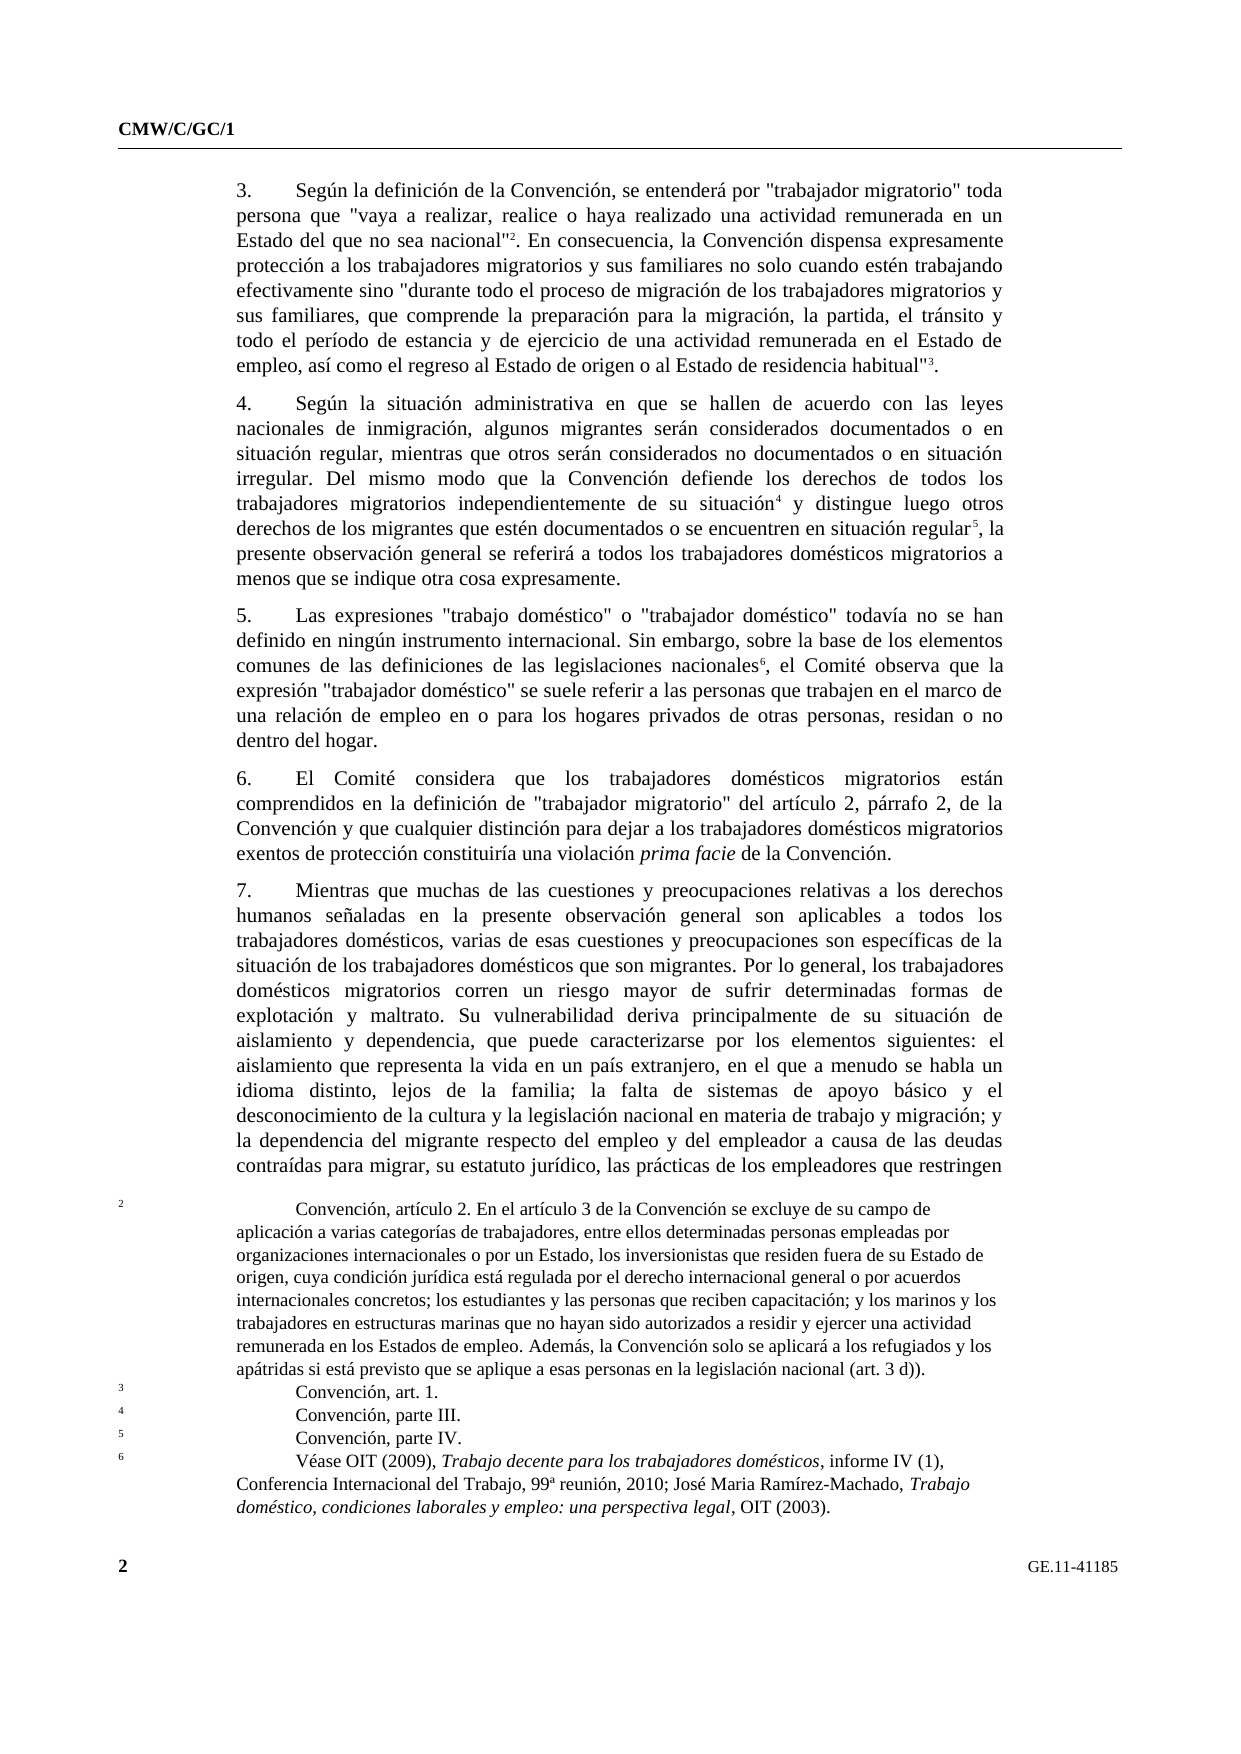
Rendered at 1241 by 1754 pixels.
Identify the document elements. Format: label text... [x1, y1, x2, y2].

text 4. Según la situación administrativa en que se hallen de acuerdo con las leyes nacionales de inmigración, algunos migrantes serán considerados documentados o en situación regular, mientras que otros serán considerados no documentados o en situación irregular. Del mismo modo que la Convención defiende los derechos de todos los trabajadores migratorios independientemente de su situación y distingue luego otros derechos de los migrantes que estén documentados o se encuentren en situación regular, la presente observación general se referirá a todos los trabajadores domésticos migratorios a menos que se indique otra cosa expresamente. [236, 390, 1004, 590]
text 3. Según la definición de la Convención, se entenderá por "trabajador migratorio" toda persona que "vaya a realizar, realice o haya realizado una actividad remunerada en un Estado del que no sea nacional". En consecuencia, la Convención dispensa expresamente protección a los trabajadores migratorios y sus familiares no solo cuando estén trabajando efectivamente sino "durante todo el proceso de migración de los trabajadores migratorios y sus familiares, que comprende la preparación para la migración, la partida, el tránsito y todo el período de estancia y de ejercicio de una actividad remunerada en el Estado de empleo, así como el regreso al Estado de origen o al Estado de residencia habitual". [236, 177, 1004, 377]
text 6. El Comité considera que los trabajadores domésticos migratorios están comprendidos en la definición de "trabajador migratorio" del artículo 2, párrafo 2, de la Convención y que cualquier distinción para dejar a los trabajadores domésticos migratorios exentos de protección constituiría una violación prima facie de la Convención. [236, 765, 1004, 865]
text 7. Mientras que muchas de las cuestiones y preocupaciones relativas a los derechos humanos señaladas en la presente observación general son aplicables a todos los trabajadores domésticos, varias de esas cuestiones y preocupaciones son específicas de la situación de los trabajadores domésticos que son migrantes. Por lo general, los trabajadores domésticos migratorios corren un riesgo mayor de sufrir determinadas formas de explotación y maltrato. Su vulnerabilidad deriva principalmente de su situación de aislamiento y dependencia, que puede caracterizarse por los elementos siguientes: el aislamiento que representa la vida en un país extranjero, en el que a menudo se habla un idioma distinto, lejos de la familia; la falta de sistemas de apoyo básico y el desconocimiento de la cultura y la legislación nacional en materia de trabajo y migración; y la dependencia del migrante respecto del empleo y del empleador a causa de las deudas contraídas para migrar, su estatuto jurídico, las prácticas de los empleadores que restringen su libertad para abandonar el lugar de trabajo, el simple hecho de que su lugar de trabajo es también a veces su único alojamiento y la dependencia de los familiares que dejaron en su país de origen de las remesas enviadas por el migrante. Las trabajadoras domésticas migratorias se enfrentan además a otros riesgos por el hecho de ser mujeres, por ejemplo a la violencia de género. Esos riesgos y factores de vulnerabilidad son más graves aún en el caso de los trabajadores domésticos migratorios no documentados o en situación irregular, especialmente porque suelen correr el riesgo de expulsión si se ponen en contacto con las autoridades para solicitar protección frente a los abusos de un empleador. [236, 877, 1004, 1177]
text 5. Las expresiones "trabajo doméstico" o "trabajador doméstico" todavía no se han definido en ningún instrumento internacional. Sin embargo, sobre la base de los elementos comunes de las definiciones de las legislaciones nacionales, el Comité observa que la expresión "trabajador doméstico" se suele referir a las personas que trabajen en el marco de una relación de empleo en o para los hogares privados de otras personas, residan o no dentro del hogar. [236, 602, 1004, 752]
